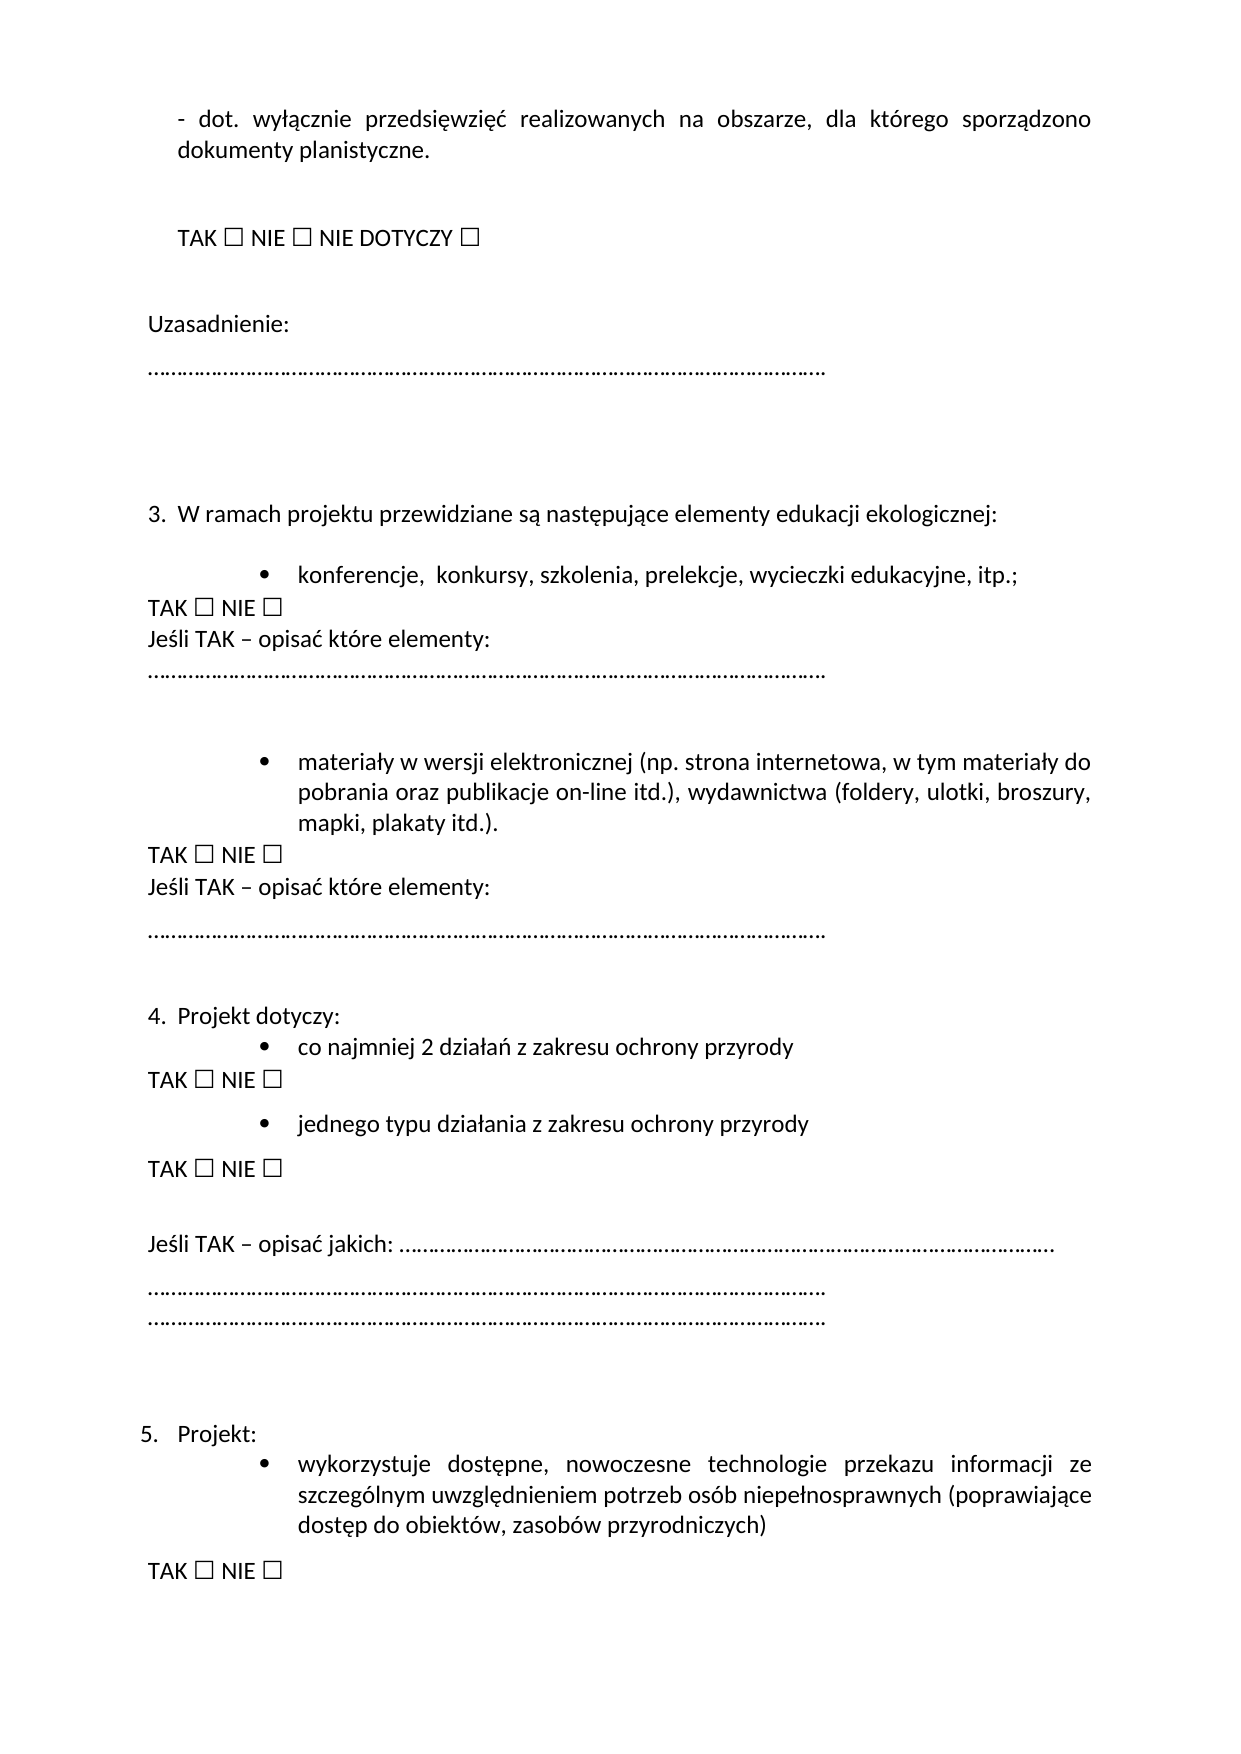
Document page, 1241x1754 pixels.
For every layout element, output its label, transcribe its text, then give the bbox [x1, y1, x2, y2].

text TAK NIE NIE DOTYCZY [148, 220, 1093, 254]
list konferencje, konkursy, szkolenia, prelekcje, wycieczki edukacyjne, itp.; [260, 559, 1093, 589]
list wykorzystuje dostępne, nowoczesne technologie przekazu informacji ze szczególnym uwzględnieniem potrzeb osób niepełnosprawnych (poprawiające dostęp do obiektów, zasobów przyrodniczych) [260, 1449, 1093, 1540]
list co najmniej 2 działań z zakresu ochrony przyrody [260, 1031, 1093, 1061]
list materiały w wersji elektronicznej (np. strona internetowa, w tym materiały do pobrania oraz publikacje on-line itd.), wydawnictwa (foldery, ulotki, broszury, mapki, plakaty itd.). [260, 746, 1093, 837]
text TAK NIE [148, 1553, 1093, 1587]
text TAK NIE [148, 589, 1093, 623]
list jednego typu działania z zakresu ochrony przyrody [260, 1108, 1093, 1138]
text ……………………………………………………………………………………………………….………………………………………………………………………………………………………. [148, 1271, 1093, 1332]
list Projekt: [140, 1418, 1093, 1449]
list Projekt dotyczy: [148, 1000, 1093, 1031]
text ………………………………………………………………………………………………………. [148, 351, 1093, 381]
text TAK NIE [148, 1061, 1093, 1095]
list W ramach projektu przewidziane są następujące elementy edukacji ekologicznej: [148, 498, 1093, 528]
text ………………………………………………………………………………………………………. [148, 914, 1093, 945]
text Jeśli TAK – opisać jakich: …………………………………………………………………………………………………… [148, 1228, 1093, 1258]
text TAK NIE [148, 837, 1093, 871]
text Jeśli TAK – opisać które elementy: [148, 623, 1093, 654]
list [148, 103, 1093, 164]
text TAK NIE [148, 1151, 1093, 1185]
text ………………………………………………………………………………………………………. [148, 654, 1093, 684]
text Jeśli TAK – opisać które elementy: [148, 871, 1093, 902]
text Uzasadnienie: [148, 308, 1093, 338]
